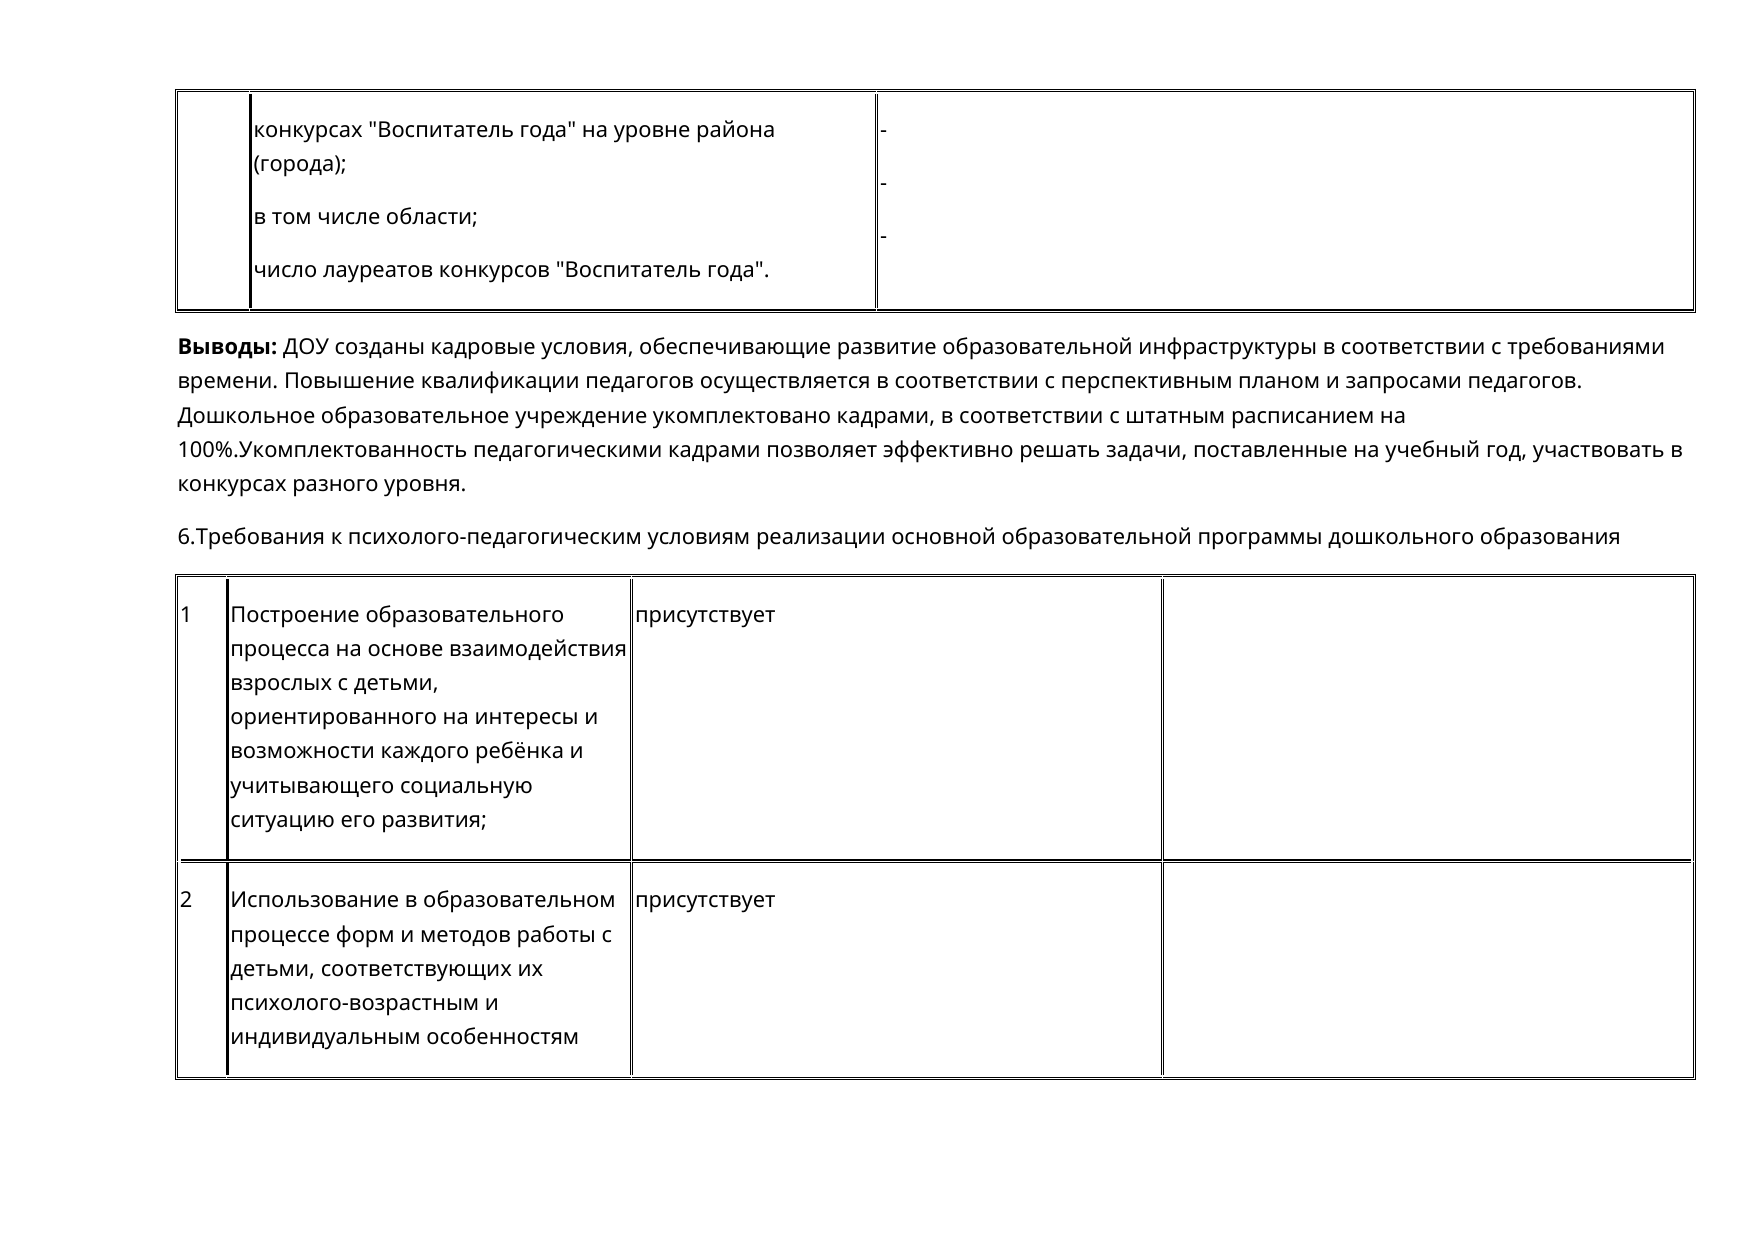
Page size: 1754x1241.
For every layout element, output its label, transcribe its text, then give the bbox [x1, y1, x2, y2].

table_cell [1163, 859, 1693, 1077]
table_cell 7 [176, 90, 250, 309]
table_cell Использование в образовательном процессе форм и методов работы с детьми, соответствующих их психолого-возрастным и индивидуальным особенностям [227, 863, 632, 1077]
table_header присутствует [632, 577, 1163, 859]
text 6.Требования к психолого-педагогическим условиям реализации основной образовательной программы дошкольного образования [177, 521, 1695, 551]
table_cell 2 [178, 859, 227, 1077]
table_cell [877, 92, 1693, 309]
table_header [1163, 577, 1693, 859]
table_header Построение образовательного процесса на основе взаимодействия взрослых с детьми, ориентированного на интересы и возможности каждого ребёнка и учитывающего социальную ситуацию его развития; [227, 577, 632, 859]
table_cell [250, 92, 877, 309]
table_cell присутствует [632, 863, 1163, 1077]
table_header 1 [176, 575, 227, 859]
text Выводы: ДОУ созданы кадровые условия, обеспечивающие развитие образовательной инфраструктуры в соответствии с требованиями времени. Повышение квалификации педагогов осуществляется в соответствии с перспективным планом и запросами педагогов. Дошкольное образовательное учреждение укомплектовано кадрами, в соответствии с штатным расписанием на 100%.Укомплектованность педагогическими кадрами позволяет эффективно решать задачи, поставленные на учебный год, участвовать в конкурсах разного уровня. [177, 331, 1695, 498]
